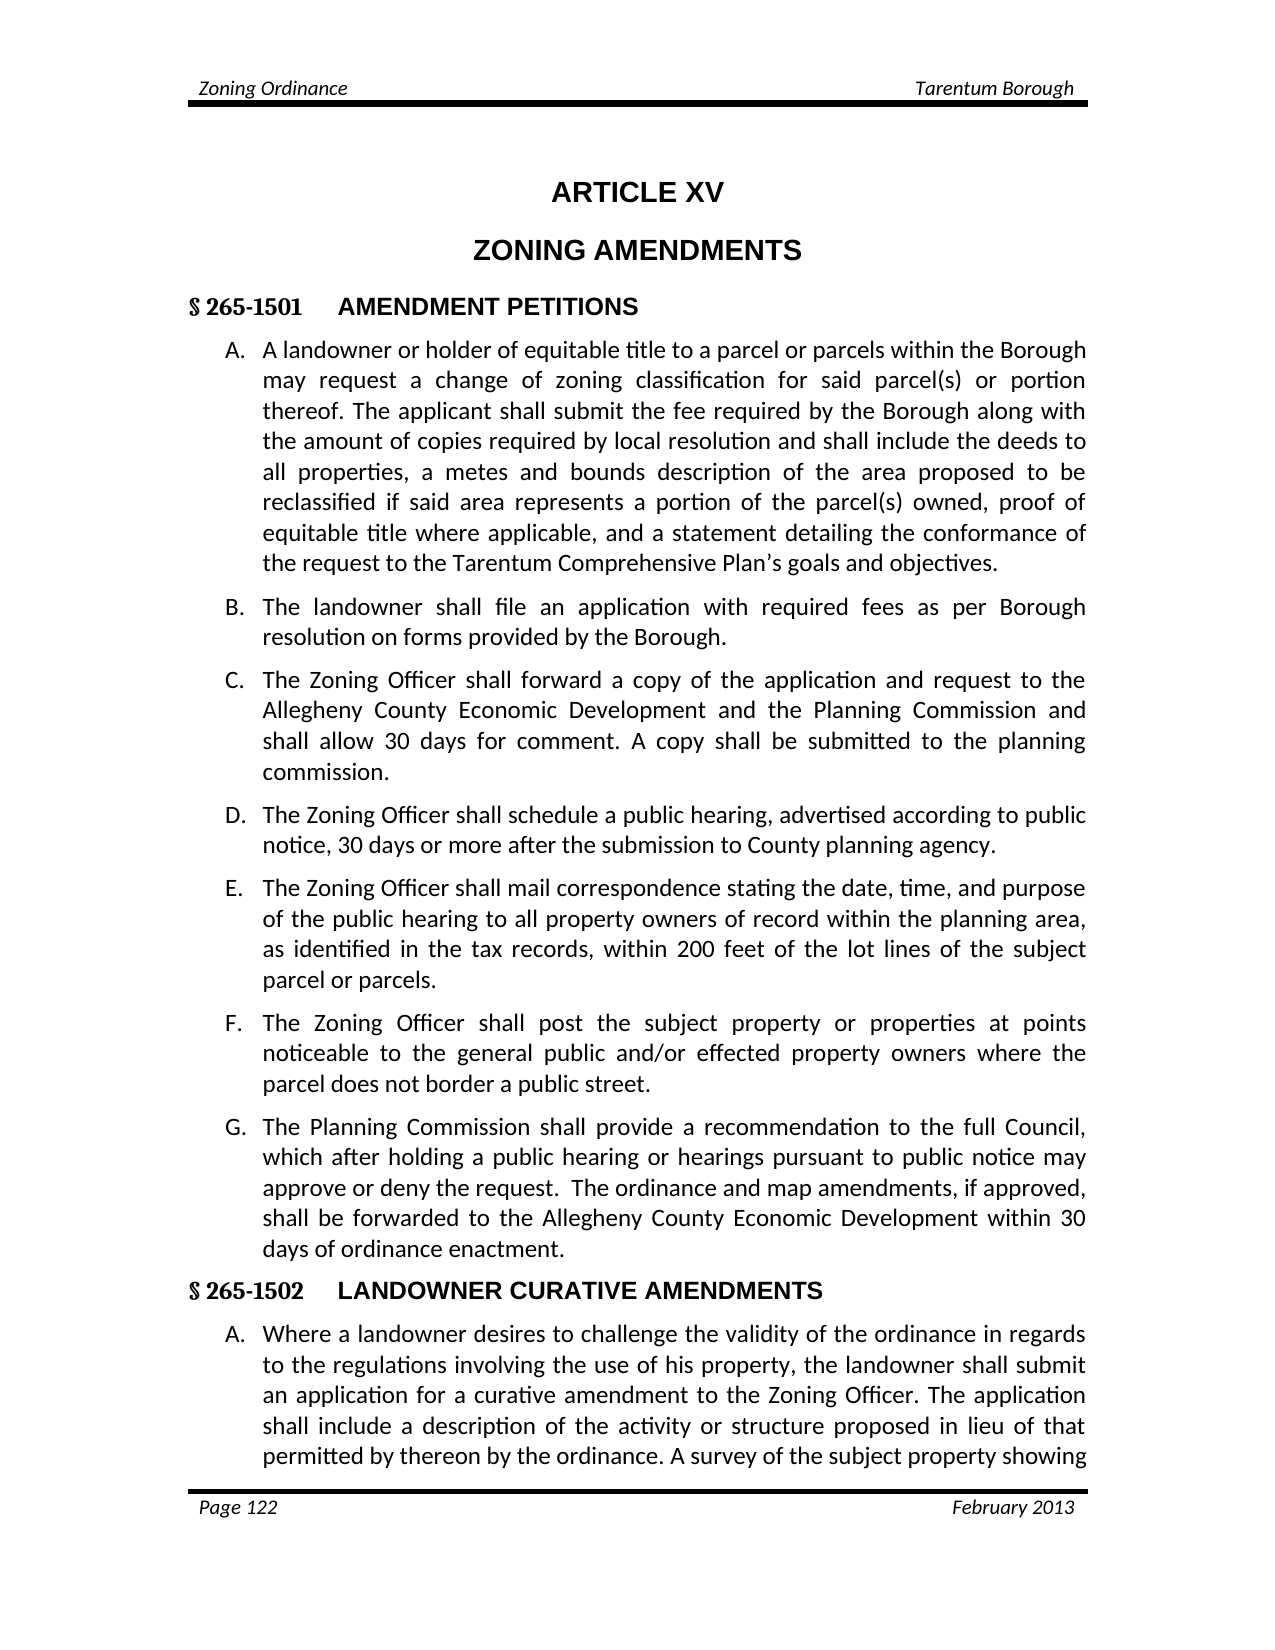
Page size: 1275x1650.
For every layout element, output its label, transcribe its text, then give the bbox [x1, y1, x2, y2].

list The landowner shall file an application with required fees as per Borough resolution on forms provided by the Borough. [225, 591, 1087, 652]
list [225, 1318, 1087, 1471]
text Amendment Petitions [187, 292, 1087, 321]
list The Zoning Officer shall mail correspondence stating the date, time, and purpose of the public hearing to all property owners of record within the planning area, as identified in the tax records, within 200 feet of the lot lines of the subject parcel or parcels. [225, 872, 1087, 994]
list The Zoning Officer shall forward a copy of the application and request to the Allegheny County Economic Development and the Planning Commission and shall allow 30 days for comment. A copy shall be submitted to the planning commission. [225, 664, 1087, 786]
list The Planning Commission shall provide a recommendation to the full Council, which after holding a public hearing or hearings pursuant to public notice may approve or deny the request. The ordinance and map amendments, if approved, shall be forwarded to the Allegheny County Economic Development within 30 days of ordinance enactment. [225, 1111, 1087, 1263]
list The Zoning Officer shall schedule a public hearing, advertised according to public notice, 30 days or more after the submission to County planning agency. [225, 799, 1087, 860]
title ZONING AMENDMENTS [187, 233, 1087, 267]
text Landowner Curative Amendments [187, 1276, 1087, 1306]
list A landowner or holder of equitable title to a parcel or parcels within the Borough may request a change of zoning classification for said parcel(s) or portion thereof. The applicant shall submit the fee required by the Borough along with the amount of copies required by local resolution and shall include the deeds to all properties, a metes and bounds description of the area proposed to be reclassified if said area represents a portion of the parcel(s) owned, proof of equitable title where applicable, and a statement detailing the conformance of the request to the Tarentum Comprehensive Plan’s goals and objectives. [225, 334, 1087, 578]
list The Zoning Officer shall post the subject property or properties at points noticeable to the general public and/or effected property owners where the parcel does not border a public street. [225, 1007, 1087, 1098]
title ARTICLE XV [187, 175, 1087, 208]
